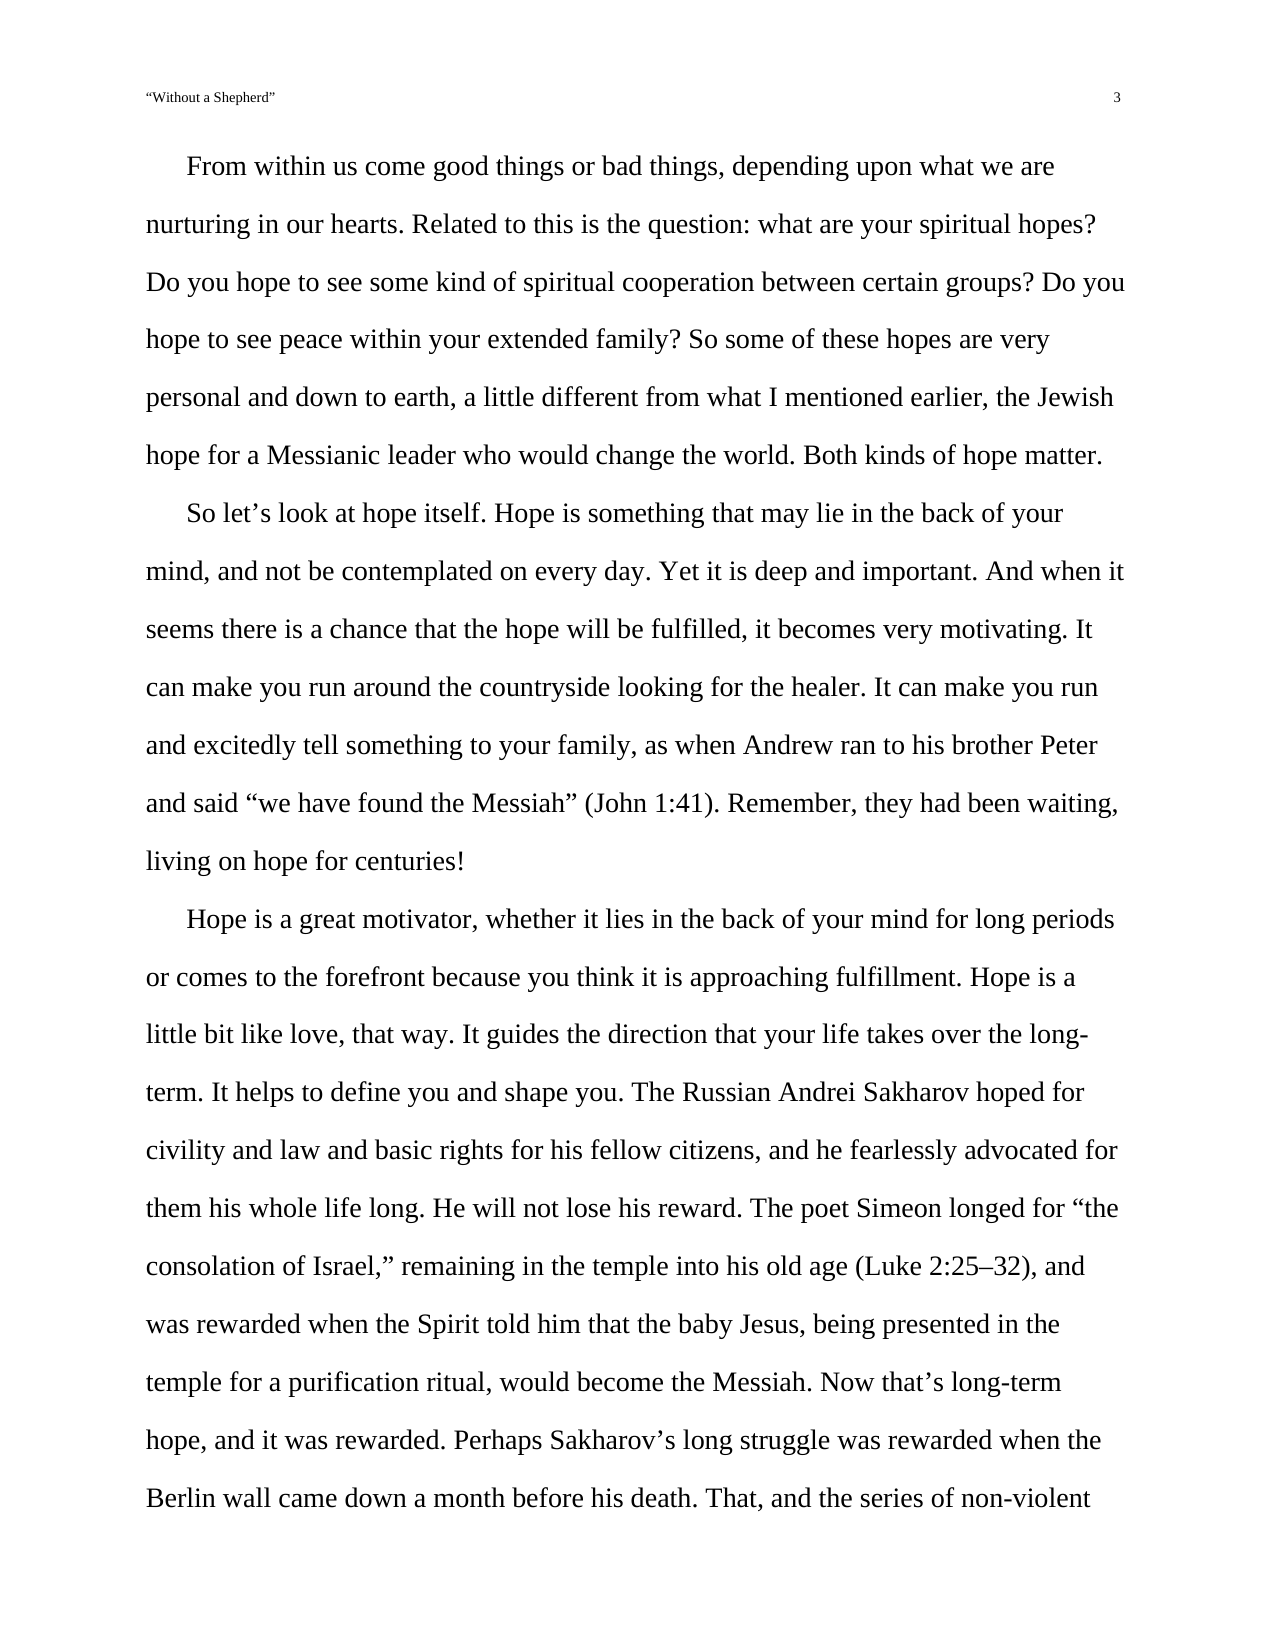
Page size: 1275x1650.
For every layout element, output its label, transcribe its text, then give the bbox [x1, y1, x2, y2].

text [146, 902, 1131, 1513]
text So let’s look at hope itself. Hope is something that may lie in the back of your mind, and not be contemplated on every day. Yet it is deep and important. And when it seems there is a chance that the hope will be fulfilled, it becomes very motivating. It can make you run around the countryside looking for the healer. It can make you run and excitedly tell something to your family, as when Andrew ran to his brother Peter and said “we have found the Messiah” (John 1:41). Remember, they had been waiting, living on hope for centuries! [146, 496, 1131, 876]
text From within us come good things or bad things, depending upon what we are nurturing in our hearts. Related to this is the question: what are your spiritual hopes? Do you hope to see some kind of spiritual cooperation between certain groups? Do you hope to see peace within your extended family? So some of these hopes are very personal and down to earth, a little different from what I mentioned earlier, the Jewish hope for a Messianic leader who would change the world. Both kinds of hope matter. [146, 149, 1131, 471]
